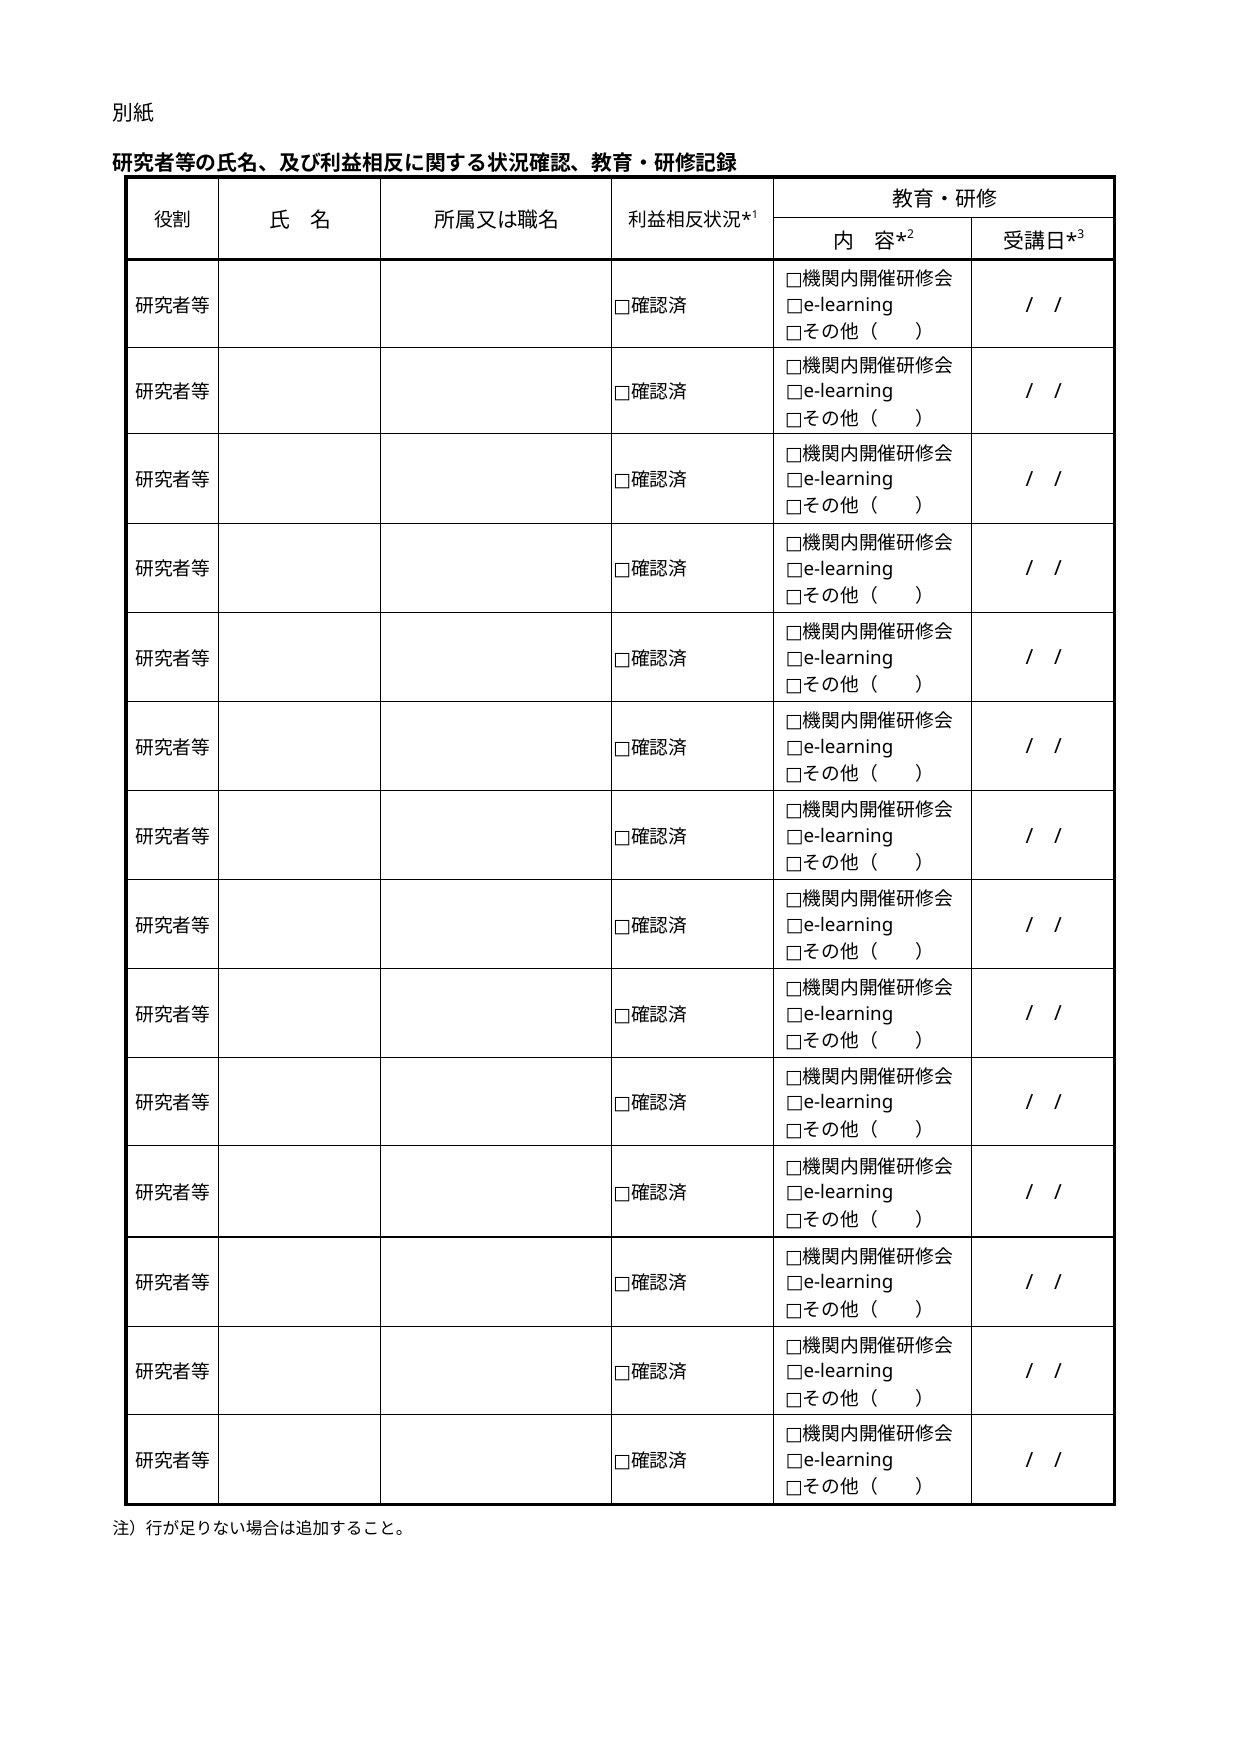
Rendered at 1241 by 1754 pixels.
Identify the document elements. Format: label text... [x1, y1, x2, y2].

table_header 氏 名 [219, 179, 380, 258]
table_cell [381, 1327, 611, 1414]
table_cell [381, 969, 611, 1057]
table_cell 研究者等 [128, 524, 218, 612]
table_cell / / [972, 613, 1113, 701]
table_cell □機関内開催研修会 □e-learning □その他（ ） [774, 261, 971, 347]
table_header 教育・研修 [774, 179, 1113, 217]
table_cell [219, 791, 380, 879]
table_cell □機関内開催研修会 □e-learning □その他（ ） [774, 524, 971, 612]
table_cell 内 容*2 [774, 218, 971, 258]
table_cell 研究者等 [128, 261, 218, 347]
table_cell □確認済 [612, 524, 773, 612]
table_cell [381, 880, 611, 968]
table_cell □確認済 [612, 348, 773, 433]
table_cell □機関内開催研修会 □e-learning □その他（ ） [774, 1238, 971, 1326]
table_cell □機関内開催研修会 □e-learning □その他（ ） [774, 791, 971, 879]
table_cell / / [972, 1146, 1113, 1236]
table_cell 研究者等 [128, 791, 218, 879]
table_cell □確認済 [612, 880, 773, 968]
table_cell [381, 1415, 611, 1503]
table_cell 研究者等 [128, 348, 218, 433]
table_cell / / [972, 880, 1113, 968]
table_cell [381, 261, 611, 347]
table_cell [219, 434, 380, 522]
table_cell [219, 1327, 380, 1414]
table_cell 研究者等 [128, 1327, 218, 1414]
table_cell □機関内開催研修会 □e-learning □その他（ ） [774, 1146, 971, 1236]
table_cell / / [972, 969, 1113, 1057]
table_cell [219, 702, 380, 790]
table_cell 研究者等 [128, 702, 218, 790]
table_cell / / [972, 261, 1113, 347]
table_cell / / [972, 1327, 1113, 1414]
table_cell / / [972, 1058, 1113, 1145]
table_cell [219, 348, 380, 433]
table_header 利益相反状況*1 [612, 179, 773, 258]
table_cell □確認済 [612, 261, 773, 347]
table_cell 研究者等 [128, 1238, 218, 1326]
table_cell [219, 1415, 380, 1503]
table_cell / / [972, 1415, 1113, 1503]
table_cell □確認済 [612, 1238, 773, 1326]
text 研究者等の氏名、及び利益相反に関する状況確認、教育・研修記録 [112, 150, 1128, 175]
table_cell [219, 1058, 380, 1145]
table_cell □機関内開催研修会 □e-learning □その他（ ） [774, 1058, 971, 1145]
table_cell [219, 880, 380, 968]
table_cell / / [972, 1238, 1113, 1326]
table_cell □確認済 [612, 1058, 773, 1145]
table_cell □確認済 [612, 791, 773, 879]
table_cell 研究者等 [128, 880, 218, 968]
table_cell □機関内開催研修会 □e-learning □その他（ ） [774, 613, 971, 701]
table_cell [381, 1058, 611, 1145]
table_header 役割 [128, 179, 218, 258]
table_cell [381, 702, 611, 790]
table_cell [381, 524, 611, 612]
table_cell [381, 1238, 611, 1326]
table_header 所属又は職名 [381, 179, 611, 258]
table_cell [381, 613, 611, 701]
table_cell □確認済 [612, 1146, 773, 1236]
table_cell □確認済 [612, 613, 773, 701]
table_cell / / [972, 348, 1113, 433]
table_cell / / [972, 524, 1113, 612]
table_cell 受講日*3 [972, 218, 1113, 258]
table_cell □機関内開催研修会 □e-learning □その他（ ） [774, 1327, 971, 1414]
table_cell / / [972, 702, 1113, 790]
table_cell [381, 434, 611, 522]
table_cell □確認済 [612, 434, 773, 522]
table_cell [381, 1146, 611, 1236]
table_cell □機関内開催研修会 □e-learning □その他（ ） [774, 880, 971, 968]
table_cell / / [972, 434, 1113, 522]
table_cell □機関内開催研修会 □e-learning □その他（ ） [774, 348, 971, 433]
table_cell [381, 791, 611, 879]
table_cell [219, 261, 380, 347]
table_cell □確認済 [612, 702, 773, 790]
table_cell 研究者等 [128, 613, 218, 701]
text 別紙 [112, 100, 1128, 125]
table_cell 研究者等 [128, 1146, 218, 1236]
table_cell / / [972, 791, 1113, 879]
table_cell □機関内開催研修会 □e-learning □その他（ ） [774, 434, 971, 522]
table_cell □確認済 [612, 969, 773, 1057]
table_cell 研究者等 [128, 1415, 218, 1503]
table_cell [219, 613, 380, 701]
table_cell □機関内開催研修会 □e-learning □その他（ ） [774, 702, 971, 790]
table_cell □機関内開催研修会 □e-learning □その他（ ） [774, 1415, 971, 1503]
table_cell □確認済 [612, 1415, 773, 1503]
table_cell 研究者等 [128, 434, 218, 522]
table_cell [219, 524, 380, 612]
table_cell 研究者等 [128, 969, 218, 1057]
table_cell [219, 1238, 380, 1326]
table_cell [219, 1146, 380, 1236]
text 注）行が足りない場合は追加すること。 [112, 1506, 1128, 1541]
table_cell □機関内開催研修会 □e-learning □その他（ ） [774, 969, 971, 1057]
table_cell □確認済 [612, 1327, 773, 1414]
table_cell 研究者等 [128, 1058, 218, 1145]
table_cell [219, 969, 380, 1057]
table_cell [381, 348, 611, 433]
